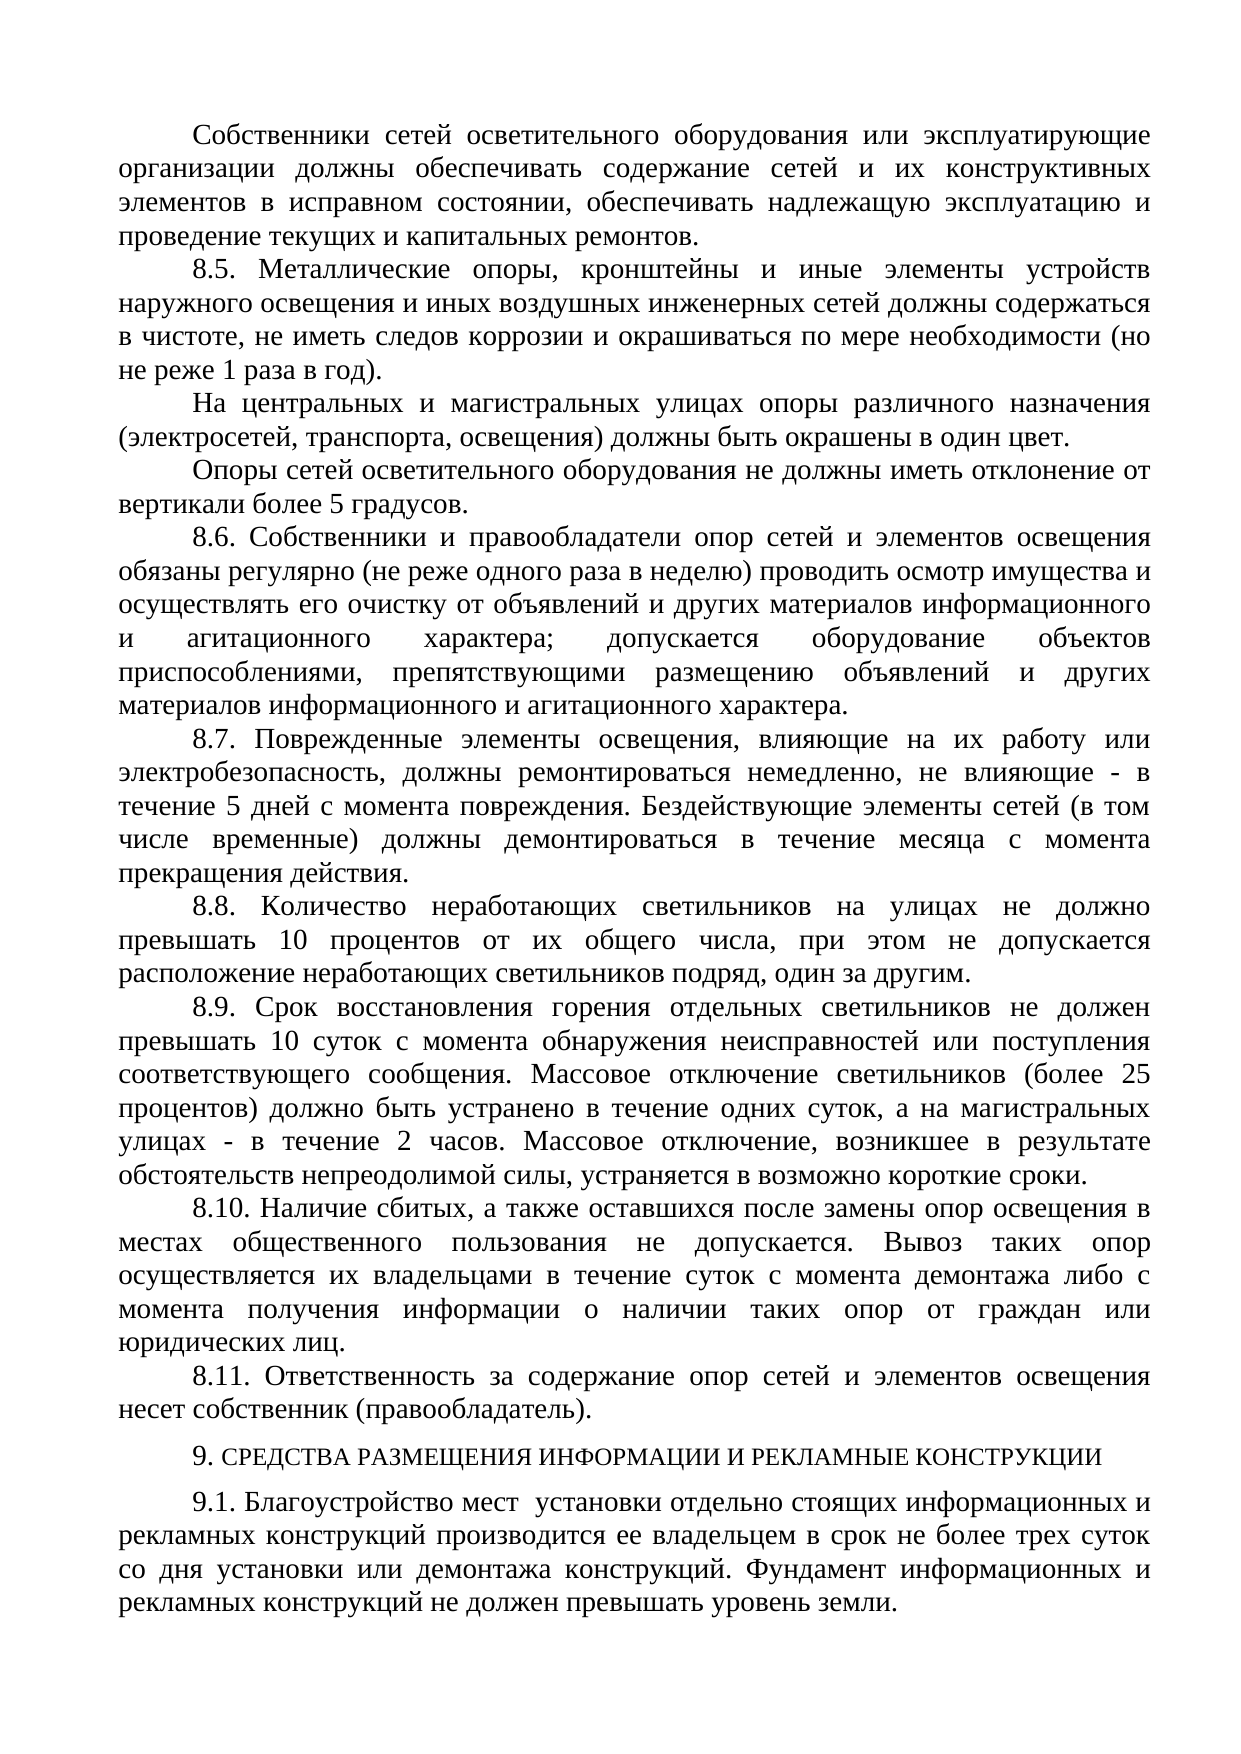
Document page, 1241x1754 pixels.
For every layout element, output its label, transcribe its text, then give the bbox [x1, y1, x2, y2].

text 8.5. Металлические опоры, кронштейны и иные элементы устройств наружного освещения и иных воздушных инженерных сетей должны содержаться в чистоте, не иметь следов коррозии и окрашиваться по мере необходимости (но не реже 1 раза в год). [118, 251, 1152, 385]
text 9. СРЕДСТВА РАЗМЕЩЕНИЯ ИНФОРМАЦИИ И РЕКЛАМНЫЕ КОНСТРУКЦИИ [118, 1438, 1152, 1471]
text 8.7. Поврежденные элементы освещения, влияющие на их работу или электробезопасность, должны ремонтироваться немедленно, не влияющие - в течение 5 дней с момента повреждения. Бездействующие элементы сетей (в том числе временные) должны демонтироваться в течение месяца с момента прекращения действия. [118, 721, 1152, 888]
text На центральных и магистральных улицах опоры различного назначения (электросетей, транспорта, освещения) должны быть окрашены в один цвет. [118, 385, 1152, 452]
text 9.1. Благоустройство мест установки отдельно стоящих информационных и рекламных конструкций производится ее владельцем в срок не более трех суток со дня установки или демонтажа конструкций. Фундамент информационных и рекламных конструкций не должен превышать уровень земли. [118, 1484, 1152, 1618]
text 8.11. Ответственность за содержание опор сетей и элементов освещения несет собственник (правообладатель). [118, 1358, 1152, 1425]
text Собственники сетей осветительного оборудования или эксплуатирующие организации должны обеспечивать содержание сетей и их конструктивных элементов в исправном состоянии, обеспечивать надлежащую эксплуатацию и проведение текущих и капитальных ремонтов. [118, 117, 1152, 251]
text 8.10. Наличие сбитых, а также оставшихся после замены опор освещения в местах общественного пользования не допускается. Вывоз таких опор осуществляется их владельцами в течение суток с момента демонтажа либо с момента получения информации о наличии таких опор от граждан или юридических лиц. [118, 1190, 1152, 1358]
text 8.8. Количество неработающих светильников на улицах не должно превышать 10 процентов от их общего числа, при этом не допускается расположение неработающих светильников подряд, один за другим. [118, 888, 1152, 989]
text 8.9. Срок восстановления горения отдельных светильников не должен превышать 10 суток с момента обнаружения неисправностей или поступления соответствующего сообщения. Массовое отключение светильников (более 25 процентов) должно быть устранено в течение одних суток, а на магистральных улицах - в течение 2 часов. Массовое отключение, возникшее в результате обстоятельств непреодолимой силы, устраняется в возможно короткие сроки. [118, 989, 1152, 1190]
text 8.6. Собственники и правообладатели опор сетей и элементов освещения обязаны регулярно (не реже одного раза в неделю) проводить осмотр имущества и осуществлять его очистку от объявлений и других материалов информационного и агитационного характера; допускается оборудование объектов приспособлениями, препятствующими размещению объявлений и других материалов информационного и агитационного характера. [118, 519, 1152, 721]
text Опоры сетей осветительного оборудования не должны иметь отклонение от вертикали более 5 градусов. [118, 452, 1152, 519]
